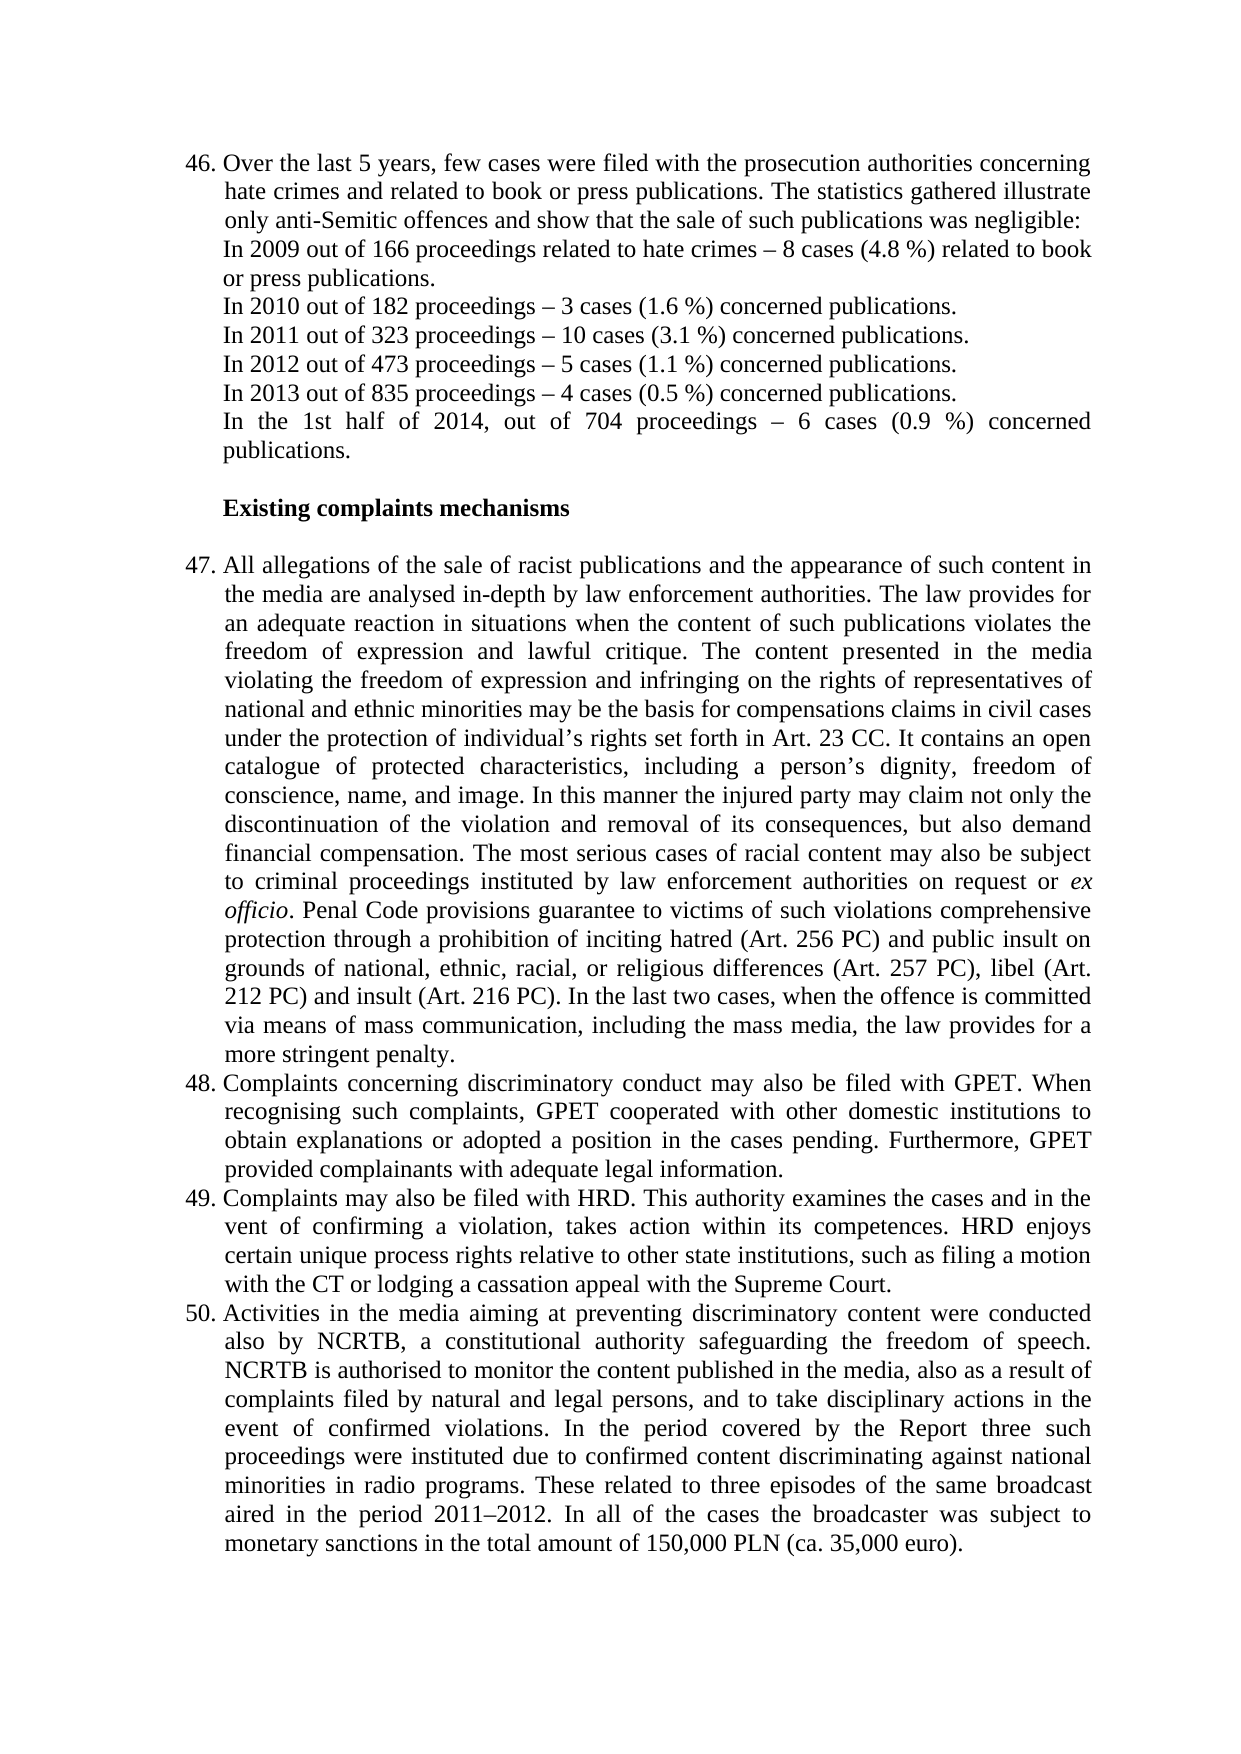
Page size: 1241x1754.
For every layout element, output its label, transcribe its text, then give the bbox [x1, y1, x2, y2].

list In the 1st half of 2014, out of 704 proceedings – 6 cases (0.9 %) concerned publications. [223, 406, 1093, 464]
list In 2011 out of 323 proceedings – 10 cases (3.1 %) concerned publications. [223, 320, 1093, 349]
list Complaints concerning discriminatory conduct may also be filed with GPET. When recognising such complaints, GPET cooperated with other domestic institutions to obtain explanations or adopted a position in the cases pending. Furthermore, GPET provided complainants with adequate legal information. [185, 1068, 1093, 1183]
list Over the last 5 years, few cases were filed with the prosecution authorities concerning hate crimes and related to book or press publications. The statistics gathered illustrate only anti-Semitic offences and show that the sale of such publications was negligible: [185, 148, 1093, 234]
list Complaints may also be filed with HRD. This authority examines the cases and in the vent of confirming a violation, takes action within its competences. HRD enjoys certain unique process rights relative to other state institutions, such as filing a motion with the CT or lodging a cassation appeal with the Supreme Court. [185, 1183, 1093, 1298]
list In 2009 out of 166 proceedings related to hate crimes – 8 cases (4.8 %) related to book or press publications. [223, 234, 1093, 291]
list In 2010 out of 182 proceedings – 3 cases (1.6 %) concerned publications. [223, 291, 1093, 320]
list All allegations of the sale of racist publications and the appearance of such content in the media are analysed in-depth by law enforcement authorities. The law provides for an adequate reaction in situations when the content of such publications violates the freedom of expression and lawful critique. The content presented in the media violating the freedom of expression and infringing on the rights of representatives of national and ethnic minorities may be the basis for compensations claims in civil cases under the protection of individual’s rights set forth in Art. 23 CC. It contains an open catalogue of protected characteristics, including a person’s dignity, freedom of conscience, name, and image. In this manner the injured party may claim not only the discontinuation of the violation and removal of its consequences, but also demand financial compensation. The most serious cases of racial content may also be subject to criminal proceedings instituted by law enforcement authorities on request or ex officio. Penal Code provisions guarantee to victims of such violations comprehensive protection through a prohibition of inciting hatred (Art. 256 PC) and public insult on grounds of national, ethnic, racial, or religious differences (Art. 257 PC), libel (Art. 212 PC) and insult (Art. 216 PC). In the last two cases, when the offence is committed via means of mass communication, including the mass media, the law provides for a more stringent penalty. [185, 550, 1093, 1068]
list Activities in the media aiming at preventing discriminatory content were conducted also by NCRTB, a constitutional authority safeguarding the freedom of speech. NCRTB is authorised to monitor the content published in the media, also as a result of complaints filed by natural and legal persons, and to take disciplinary actions in the event of confirmed violations. In the period covered by the Report three such proceedings were instituted due to confirmed content discriminating against national minorities in radio programs. These related to three episodes of the same broadcast aired in the period 2011–2012. In all of the cases the broadcaster was subject to monetary sanctions in the total amount of 150,000 PLN (ca. 35,000 euro). [185, 1298, 1093, 1556]
list In 2012 out of 473 proceedings – 5 cases (1.1 %) concerned publications. [223, 349, 1093, 378]
list Existing complaints mechanisms [223, 493, 1093, 521]
list In 2013 out of 835 proceedings – 4 cases (0.5 %) concerned publications. [223, 378, 1093, 406]
